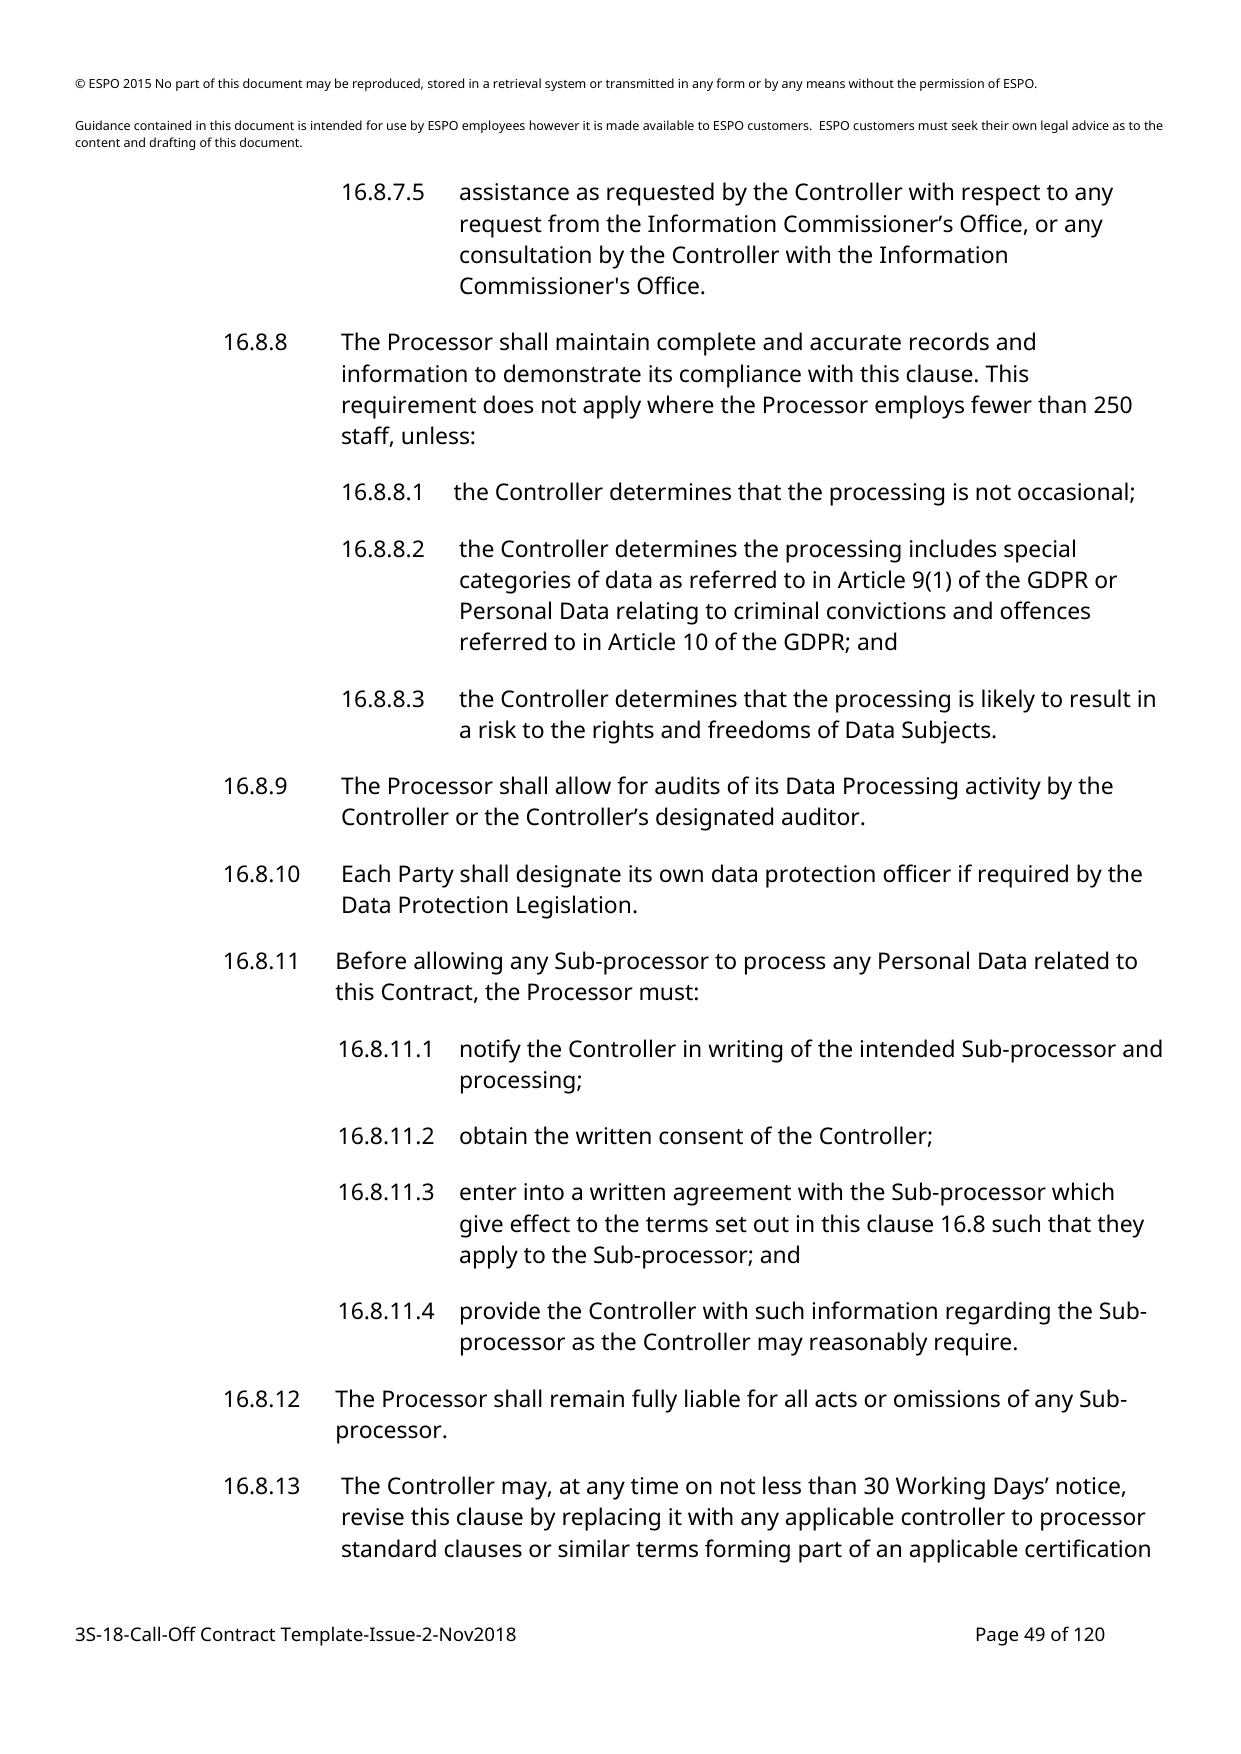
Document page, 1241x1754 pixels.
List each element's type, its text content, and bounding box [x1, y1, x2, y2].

subtitle assistance as requested by the Controller with respect to any request from the Information Commissioner’s Office, or any consultation by the Controller with the Information Commissioner's Office. [341, 176, 1165, 301]
subtitle the Controller determines that the processing is likely to result in a risk to the rights and freedoms of Data Subjects. [341, 682, 1165, 745]
subtitle enter into a written agreement with the Sub-processor which give effect to the terms set out in this clause 16.8 such that they apply to the Sub-processor; and [337, 1176, 1165, 1270]
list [223, 1470, 1165, 1564]
list The Processor shall allow for audits of its Data Processing activity by the Controller or the Controller’s designated auditor. [223, 770, 1165, 832]
subtitle provide the Controller with such information regarding the Sub-processor as the Controller may reasonably require. [337, 1295, 1165, 1357]
list The Processor shall remain fully liable for all acts or omissions of any Sub-processor. [223, 1382, 1165, 1445]
subtitle Before allowing any Sub-processor to process any Personal Data related to this Contract, the Processor must: [223, 945, 1165, 1007]
list Each Party shall designate its own data protection officer if required by the Data Protection Legislation. [223, 857, 1165, 920]
subtitle the Controller determines the processing includes special categories of data as referred to in Article 9(1) of the GDPR or Personal Data relating to criminal convictions and offences referred to in Article 10 of the GDPR; and [341, 532, 1165, 657]
subtitle the Controller determines that the processing is not occasional; [341, 476, 1165, 507]
subtitle notify the Controller in writing of the intended Sub-processor and processing; [337, 1032, 1165, 1095]
subtitle obtain the written consent of the Controller; [337, 1120, 1165, 1151]
list The Processor shall maintain complete and accurate records and information to demonstrate its compliance with this clause. This requirement does not apply where the Processor employs fewer than 250 staff, unless: [223, 326, 1165, 451]
